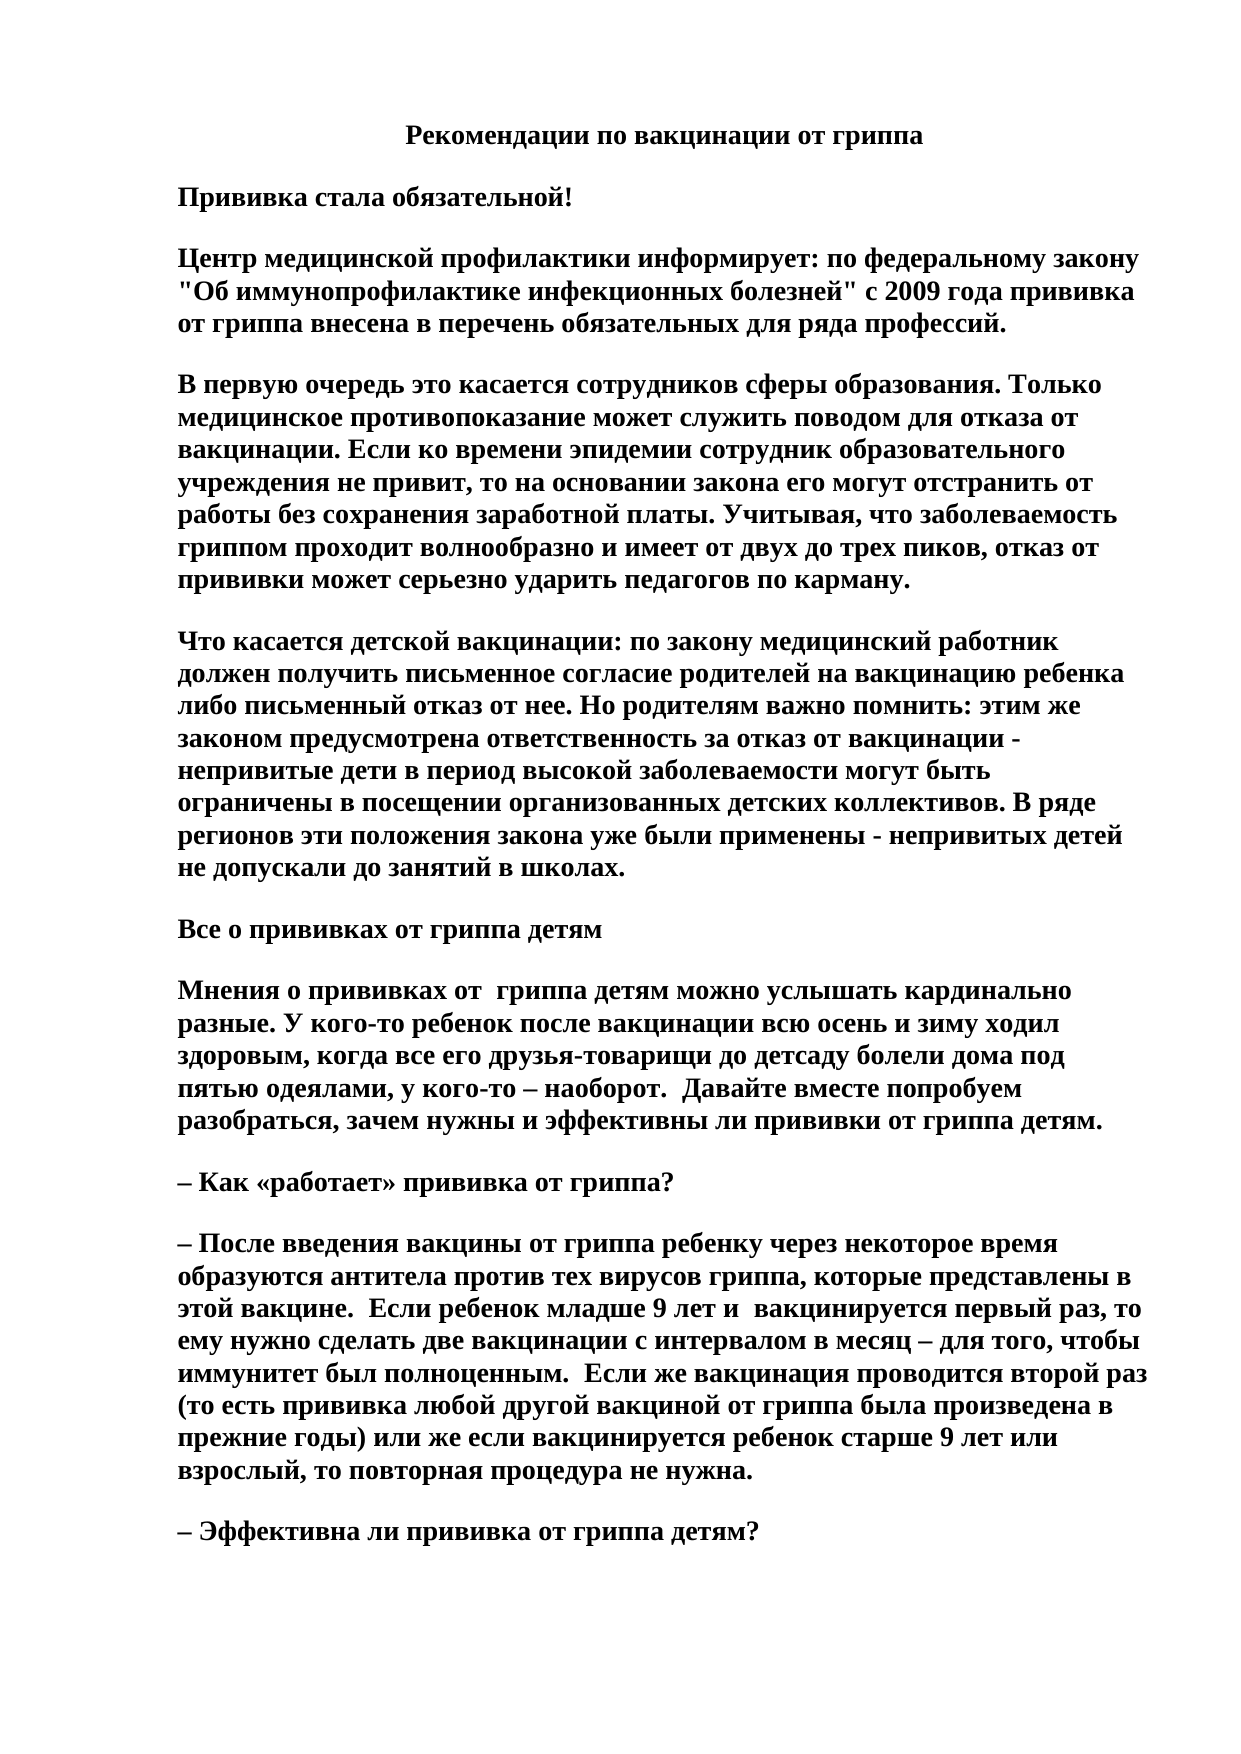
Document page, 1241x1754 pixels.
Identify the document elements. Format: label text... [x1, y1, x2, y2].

text – Эффективна ли прививка от гриппа детям? [177, 1514, 1152, 1547]
text Мнения о прививках от гриппа детям можно услышать кардинально разные. У кого-то ребенок после вакцинации всю осень и зиму ходил здоровым, когда все его друзья-товарищи до детсаду болели дома под пятью одеялами, у кого-то – наоборот. Давайте вместе попробуем разобраться, зачем нужны и эффективны ли прививки от гриппа детям. [177, 973, 1152, 1135]
text Все о прививках от гриппа детям [177, 912, 1152, 944]
text – После введения вакцины от гриппа ребенку через некоторое время образуются антитела против тех вирусов гриппа, которые представлены в этой вакцине. Если ребенок младше 9 лет и вакцинируется первый раз, то ему нужно сделать две вакцинации с интервалом в месяц – для того, чтобы иммунитет был полноценным. Если же вакцинация проводится второй раз (то есть прививка любой другой вакциной от гриппа была произведена в прежние годы) или же если вакцинируется ребенок старше 9 лет или взрослый, то повторная процедура не нужна. [177, 1226, 1152, 1485]
text В первую очередь это касается сотрудников сферы образования. Только медицинское противопоказание может служить поводом для отказа от вакцинации. Если ко времени эпидемии сотрудник образовательного учреждения не привит, то на основании закона его могут отстранить от работы без сохранения заработной платы. Учитывая, что заболеваемость гриппом проходит волнообразно и имеет от двух до трех пиков, отказ от прививки может серьезно ударить педагогов по карману. [177, 368, 1152, 594]
text Рекомендации по вакцинации от гриппа [177, 118, 1152, 151]
text Что касается детской вакцинации: по закону медицинский работник должен получить письменное согласие родителей на вакцинацию ребенка либо письменный отказ от нее. Но родителям важно помнить: этим же законом предусмотрена ответственность за отказ от вакцинации - непривитые дети в период высокой заболеваемости могут быть ограничены в посещении организованных детских коллективов. В ряде регионов эти положения закона уже были применены - непривитых детей не допускали до занятий в школах. [177, 623, 1152, 883]
text Центр медицинской профилактики информирует: по федеральному закону "Об иммунопрофилактике инфекционных болезней" с 2009 года прививка от гриппа внесена в перечень обязательных для ряда профессий. [177, 241, 1152, 338]
text Прививка стала обязательной! [177, 180, 1152, 212]
text – Как «работает» прививка от гриппа? [177, 1164, 1152, 1197]
